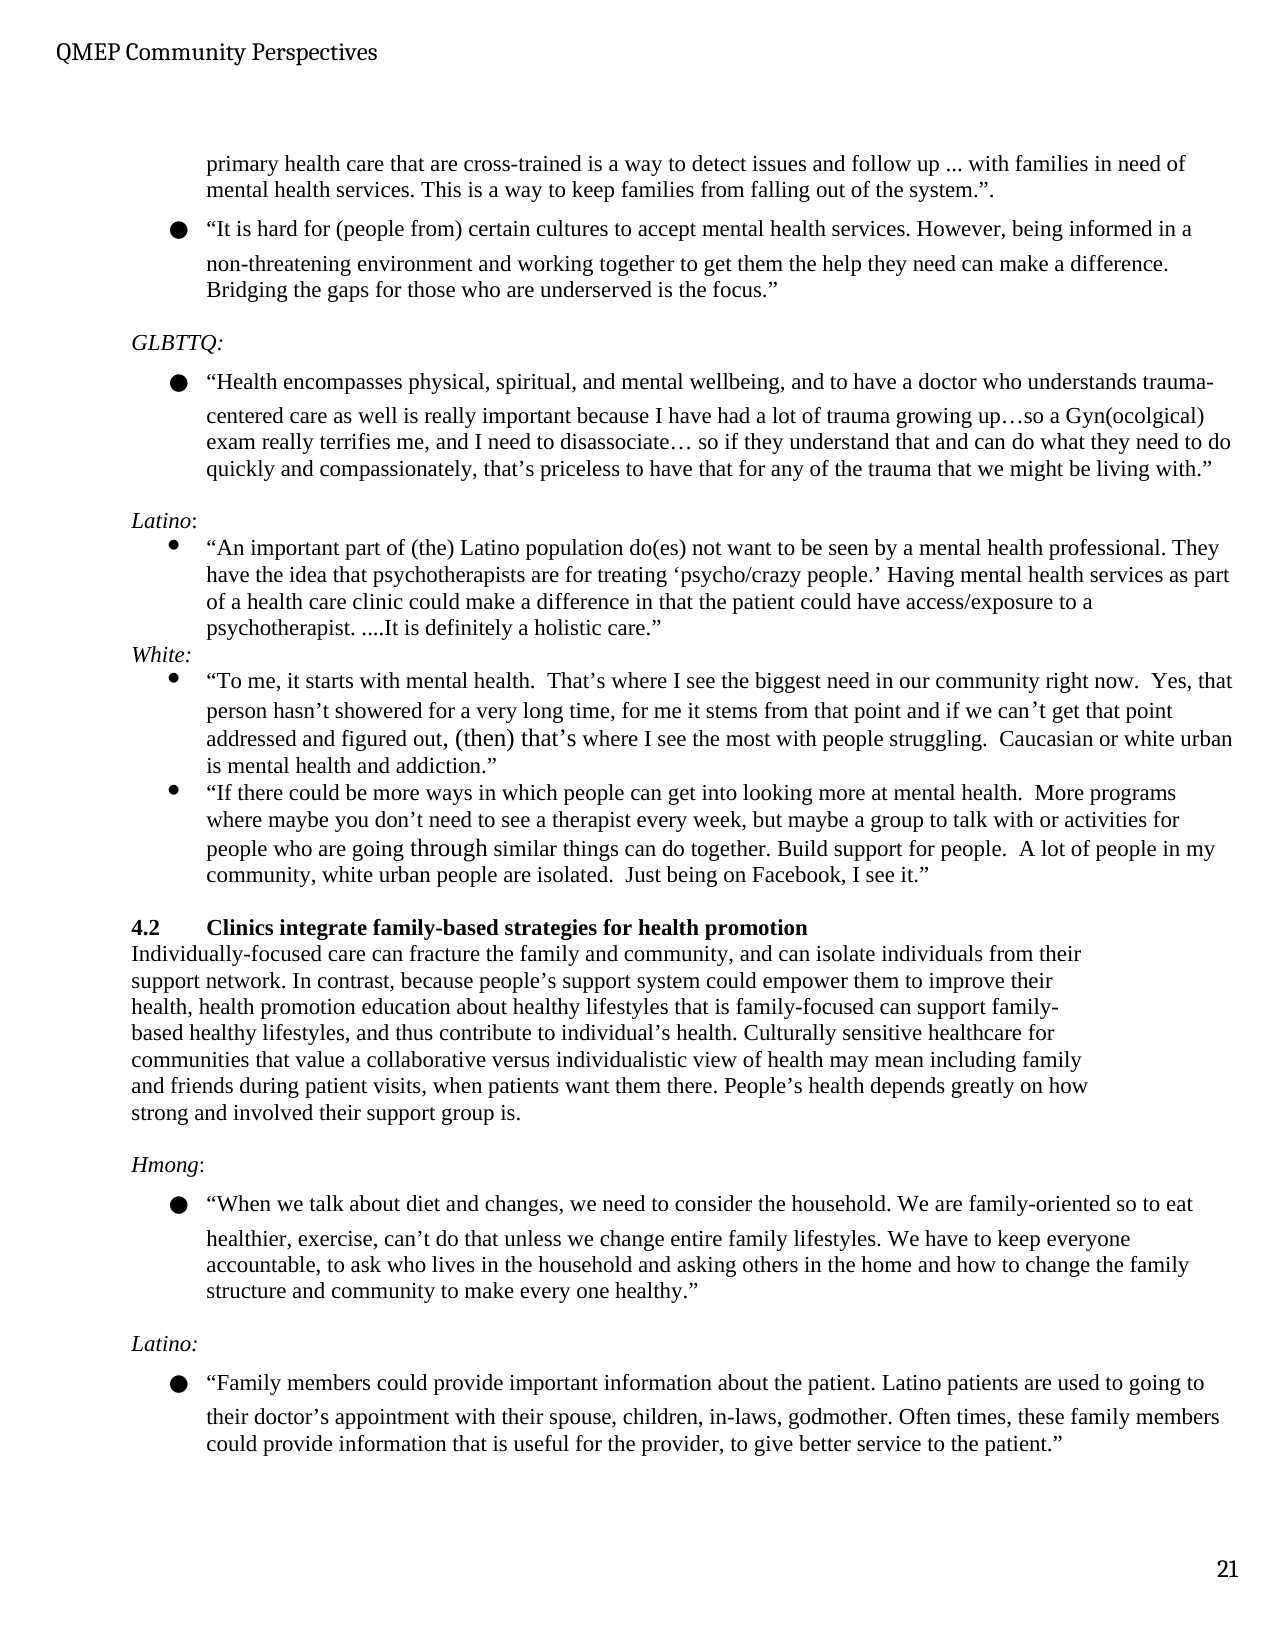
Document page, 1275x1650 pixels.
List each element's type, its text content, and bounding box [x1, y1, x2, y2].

list “If there could be more ways in which people can get into looking more at mental health. More programs where maybe you don’t need to see a therapist every week, but maybe a group to talk with or activities for people who are going through similar things can do together. Build support for people. A lot of people in my community, white urban people are isolated. Just being on Facebook, I see it.” [169, 778, 1237, 888]
text Latino: [131, 507, 1237, 534]
text GLBTTQ: [131, 329, 1106, 355]
text “It is hard for (people from) certain cultures to accept mental health services. However, being informed in a non-threatening environment and working together to get them the help they need can make a difference. Bridging the gaps for those who are underserved is the focus.” [169, 203, 1237, 302]
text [169, 150, 1237, 203]
text White: [56, 641, 1237, 667]
text Hmong: [131, 1151, 1106, 1178]
list “To me, it starts with mental health. That’s where I see the biggest need in our community right now. Yes, that person hasn’t showered for a very long time, for me it stems from that point and if we can’t get that point addressed and figured out, (then) that’s where I see the most with people struggling. Caucasian or white urban is mental health and addiction.” [169, 667, 1237, 778]
text “When we talk about diet and changes, we need to consider the household. We are family-oriented so to eat healthier, exercise, can’t do that unless we change entire family lifestyles. We have to keep everyone accountable, to ask who lives in the household and asking others in the home and how to change the family structure and community to make every one healthy.” [169, 1178, 1237, 1304]
list Clinics integrate family-based strategies for health promotion Individually-focused care can fracture the family and community, and can isolate individuals from their support network. In contrast, because people’s support system could empower them to improve their health, health promotion education about healthy lifestyles that is family-focused can support family-based healthy lifestyles, and thus contribute to individual’s health. Culturally sensitive healthcare for communities that value a collaborative versus individualistic view of health may mean including family and friends during patient visits, when patients want them there. People’s health depends greatly on how strong and involved their support group is. [131, 914, 1106, 1125]
text “Health encompasses physical, spiritual, and mental wellbeing, and to have a doctor who understands trauma-centered care as well is really important because I have had a lot of trauma growing up…so a Gyn(ocolgical) exam really terrifies me, and I need to disassociate… so if they understand that and can do what they need to do quickly and compassionately, that’s priceless to have that for any of the trauma that we might be living with.” [169, 355, 1237, 481]
text Latino: [131, 1330, 1106, 1356]
text “Family members could provide important information about the patient. Latino patients are used to going to their doctor’s appointment with their spouse, children, in-laws, godmother. Often times, these family members could provide information that is useful for the provider, to give better service to the patient.” [169, 1356, 1237, 1482]
list “An important part of (the) Latino population do(es) not want to be seen by a mental health professional. They have the idea that psychotherapists are for treating ‘psycho/crazy people.’ Having mental health services as part of a health care clinic could make a difference in that the patient could have access/exposure to a psychotherapist. ....It is definitely a holistic care.” [169, 534, 1237, 641]
